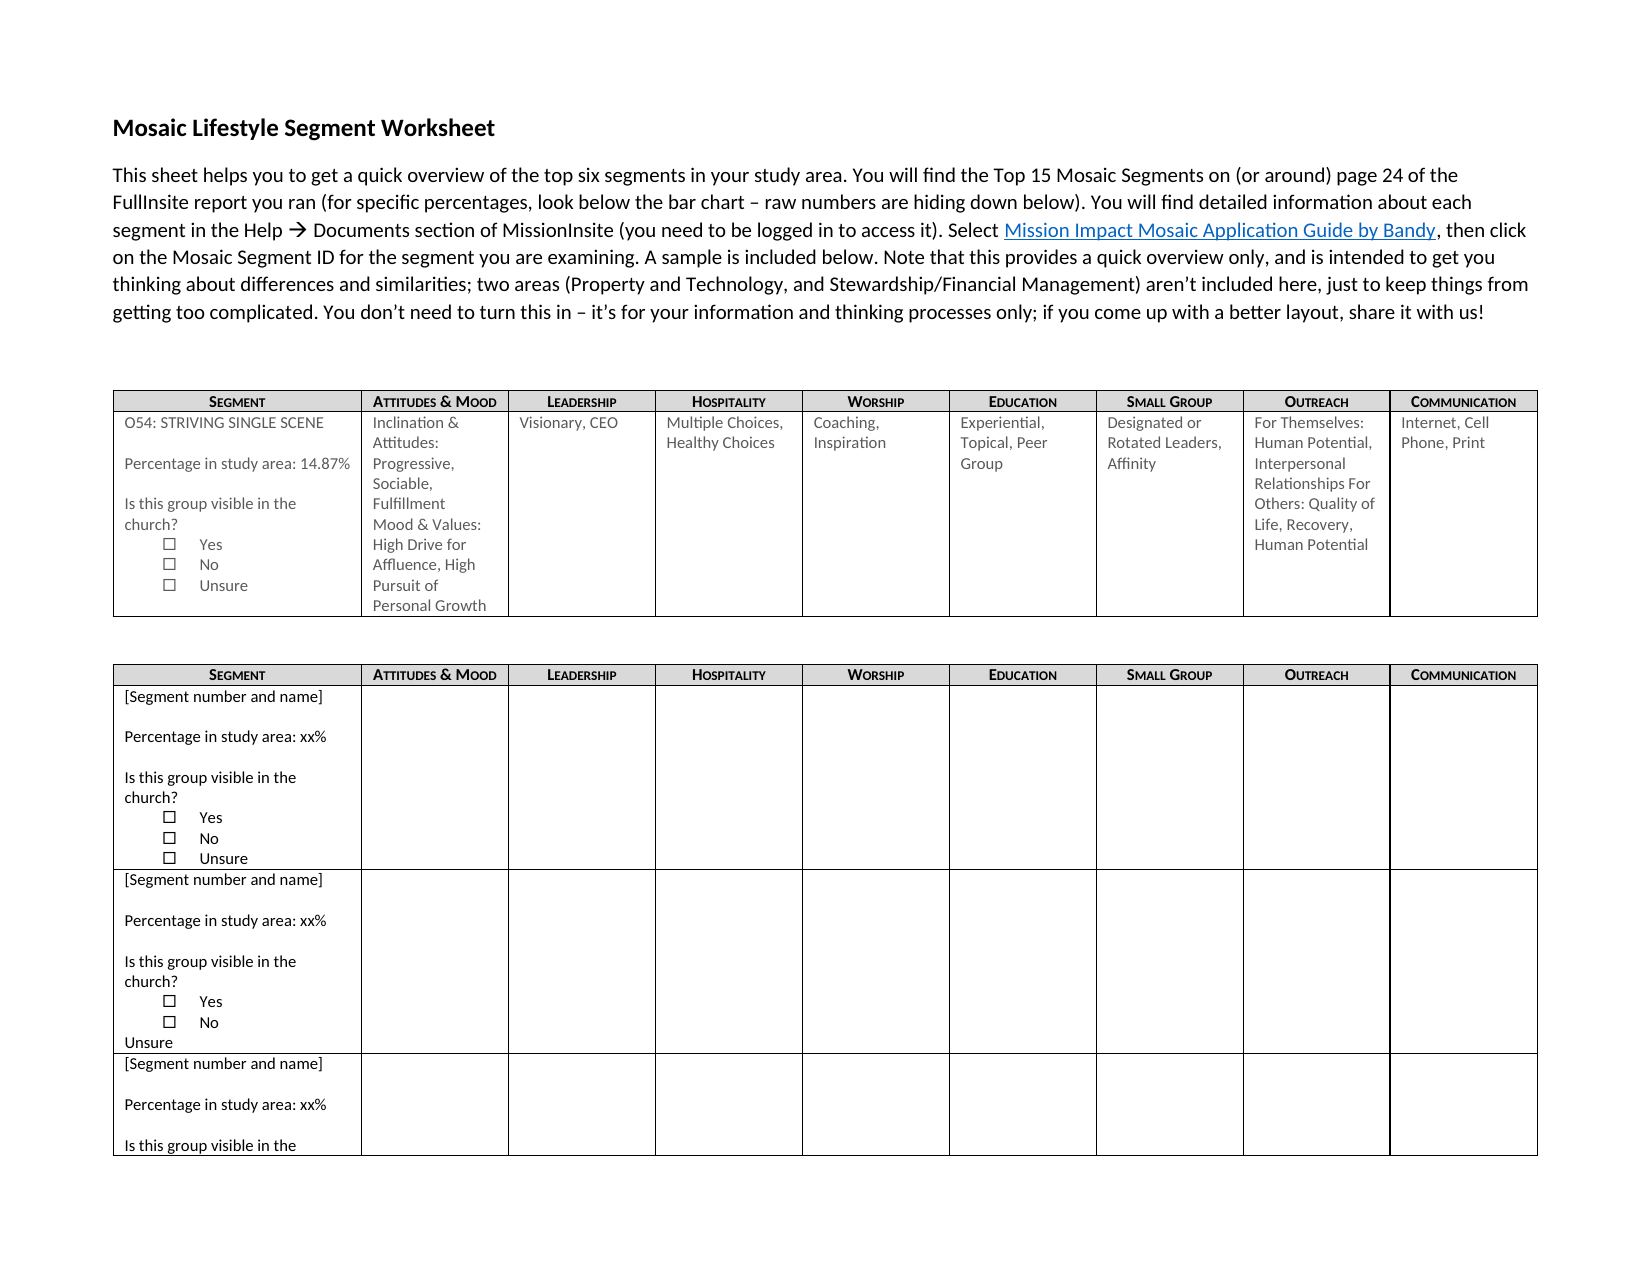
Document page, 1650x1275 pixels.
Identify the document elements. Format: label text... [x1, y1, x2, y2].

table_cell [656, 1054, 802, 1155]
table_header Education [950, 391, 1096, 411]
table_cell Experiential, Topical, Peer Group [950, 412, 1096, 616]
table_header Small Group [1097, 665, 1243, 685]
table_cell [1097, 686, 1243, 869]
table_header Hospitality [656, 665, 802, 685]
table_cell [1244, 1054, 1389, 1155]
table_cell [114, 1054, 361, 1155]
table_cell [509, 686, 655, 869]
table_cell For Themselves: Human Potential, Interpersonal Relationships For Others: Quality of Life, Recovery, Human Potential [1244, 412, 1389, 616]
table_cell Inclination & Attitudes: Progressive, Sociable, Fulfillment Mood & Values: High Drive for Affluence, High Pursuit of Personal Growth [362, 412, 508, 616]
text Mosaic Lifestyle Segment Worksheet [112, 112, 1537, 143]
table_header Segment [114, 391, 361, 411]
table_cell [362, 870, 508, 1052]
table_cell [1097, 1054, 1243, 1155]
table_cell Multiple Choices, Healthy Choices [656, 412, 802, 616]
table_header Small Group [1097, 391, 1243, 411]
table_header Attitudes & Mood [362, 665, 508, 685]
table_cell [362, 686, 508, 869]
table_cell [114, 870, 361, 1052]
text This sheet helps you to get a quick overview of the top six segments in your study area. You will find the Top 15 Mosaic Segments on (or around) page 24 of the FullInsite report you ran (for specific percentages, look below the bar chart – raw numbers are hiding down below). You will find detailed information about each segment in the Help Documents section of MissionInsite (you need to be logged in to access it). Select Mission Impact Mosaic Application Guide by Bandy, then click on the Mosaic Segment ID for the segment you are examining. A sample is included below. Note that this provides a quick overview only, and is intended to get you thinking about differences and similarities; two areas (Property and Technology, and Stewardship/Financial Management) aren’t included here, just to keep things from getting too complicated. You don’t need to turn this in – it’s for your information and thinking processes only; if you come up with a better layout, share it with us! [112, 162, 1537, 324]
table_cell [803, 686, 949, 869]
table_cell [803, 870, 949, 1052]
table_cell [509, 1054, 655, 1155]
table_cell [950, 1054, 1096, 1155]
table_header Leadership [509, 665, 655, 685]
table_header Communication [1391, 665, 1537, 685]
table_cell [656, 686, 802, 869]
table_cell Coaching, Inspiration [803, 412, 949, 616]
table_header Outreach [1244, 391, 1389, 411]
table_cell O54: STRIVING SINGLE SCENE Percentage in study area: 14.87% Is this group visible in the church? Yes No Unsure [114, 412, 361, 616]
table_header Leadership [509, 391, 655, 411]
table_header Segment [114, 665, 361, 685]
table_header Hospitality [656, 391, 802, 411]
table_cell [1391, 1054, 1537, 1155]
table_cell [1097, 870, 1243, 1052]
table_cell [1391, 686, 1537, 869]
table_cell [1244, 870, 1389, 1052]
table_cell [950, 686, 1096, 869]
table_header Outreach [1244, 665, 1389, 685]
table_header Worship [803, 391, 949, 411]
table_cell Visionary, CEO [509, 412, 655, 616]
table_cell [Segment number and name] Percentage in study area: xx% Is this group visible in the church? Yes No Unsure [114, 686, 361, 869]
table_cell [1244, 686, 1389, 869]
table_cell Internet, Cell Phone, Print [1391, 412, 1537, 616]
table_cell [362, 1054, 508, 1155]
table_cell [656, 870, 802, 1052]
table_cell [1391, 870, 1537, 1052]
table_header Worship [803, 665, 949, 685]
table_cell [803, 1054, 949, 1155]
table_cell [509, 870, 655, 1052]
table_cell [950, 870, 1096, 1052]
table_header Education [950, 665, 1096, 685]
table_header Attitudes & Mood [362, 391, 508, 411]
table_cell Designated or Rotated Leaders, Affinity [1097, 412, 1243, 616]
table_header Communication [1391, 391, 1537, 411]
